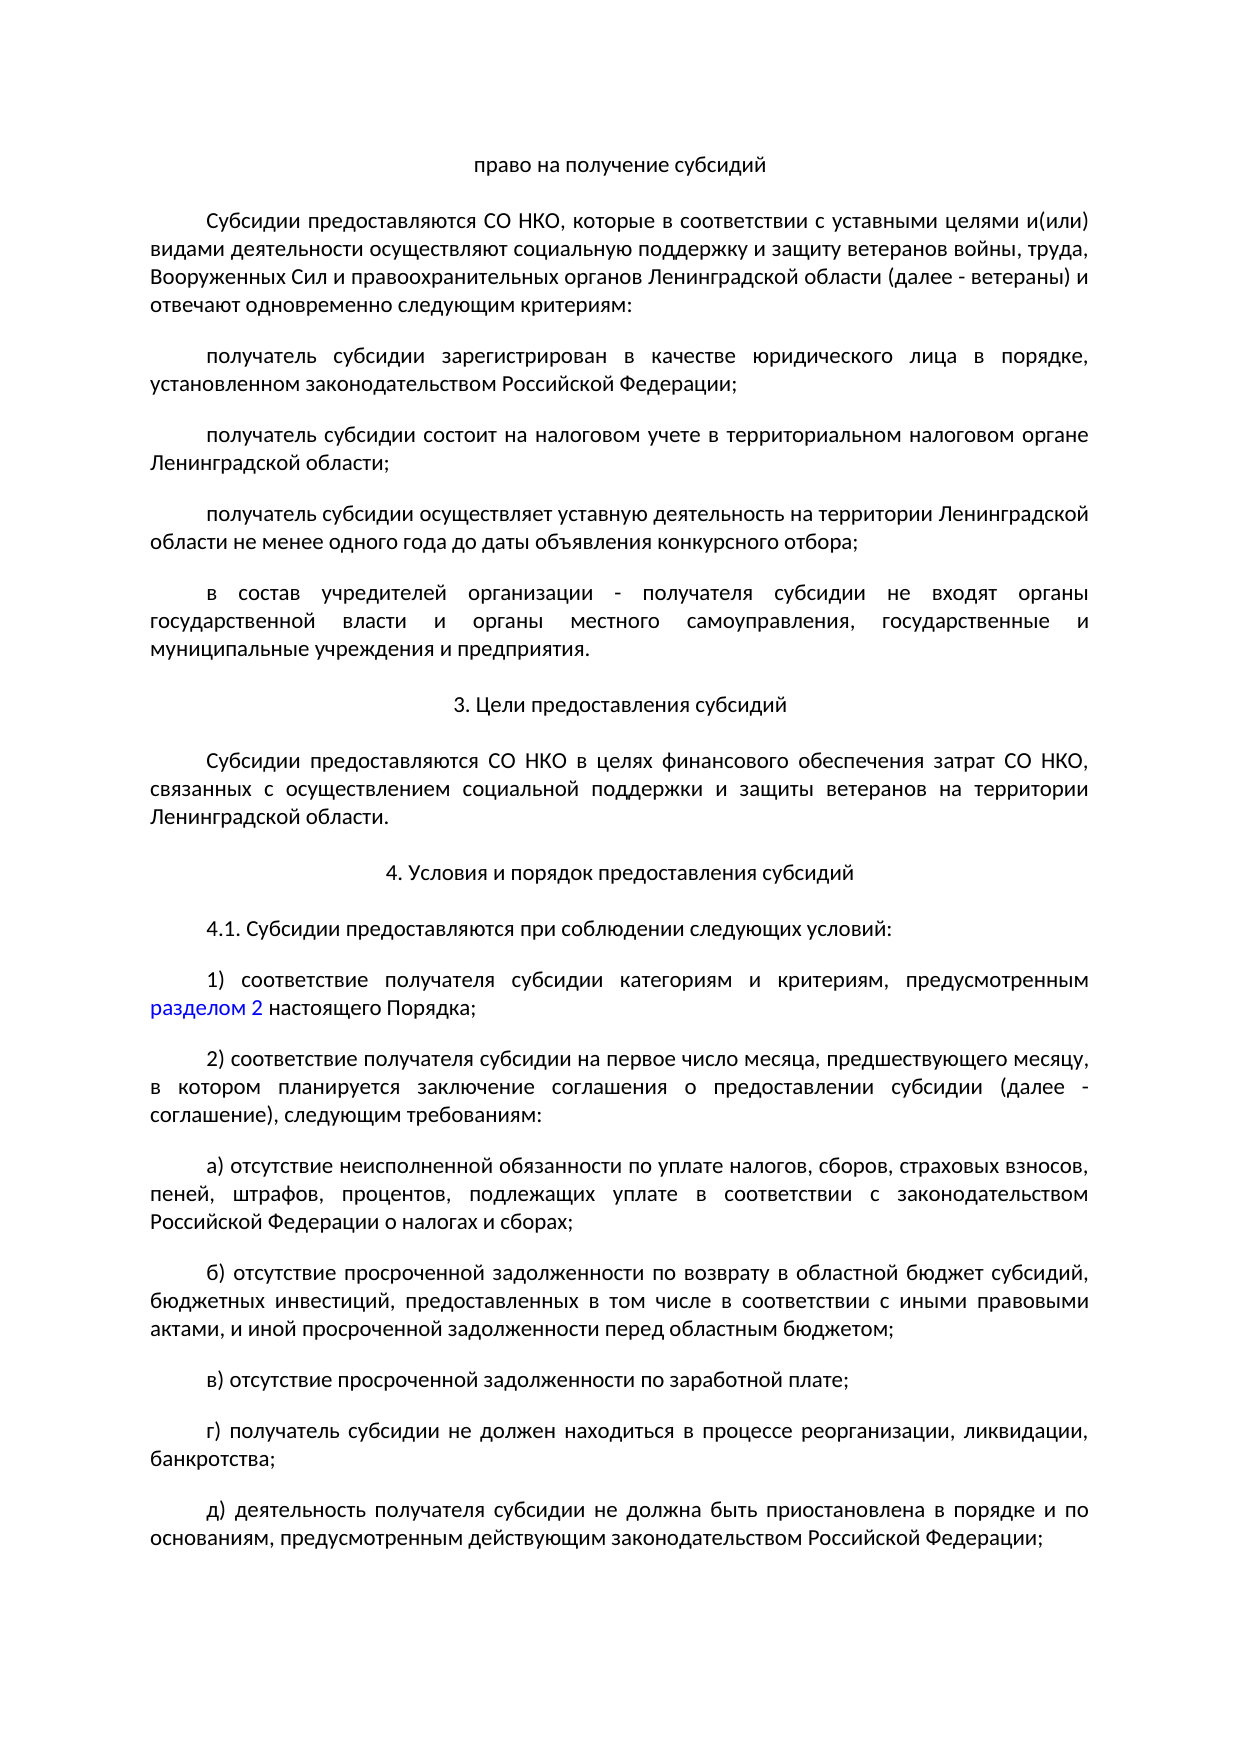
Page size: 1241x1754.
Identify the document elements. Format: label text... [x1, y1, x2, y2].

text получатель субсидии состоит на налоговом учете в территориальном налоговом органе Ленинградской области; [150, 420, 1090, 476]
text 4.1. Субсидии предоставляются при соблюдении следующих условий: [150, 914, 1090, 942]
text 3. Цели предоставления субсидий [150, 690, 1090, 718]
text получатель субсидии зарегистрирован в качестве юридического лица в порядке, установленном законодательством Российской Федерации; [150, 341, 1090, 397]
text Субсидии предоставляются СО НКО в целях финансового обеспечения затрат СО НКО, связанных с осуществлением социальной поддержки и защиты ветеранов на территории Ленинградской области. [150, 746, 1090, 830]
text 4. Условия и порядок предоставления субсидий [150, 858, 1090, 886]
text получатель субсидии осуществляет уставную деятельность на территории Ленинградской области не менее одного года до даты объявления конкурсного отбора; [150, 499, 1090, 555]
text в состав учредителей организации - получателя субсидии не входят органы государственной власти и органы местного самоуправления, государственные и муниципальные учреждения и предприятия. [150, 578, 1090, 662]
text г) получатель субсидии не должен находиться в процессе реорганизации, ликвидации, банкротства; [150, 1416, 1090, 1472]
text Субсидии предоставляются СО НКО, которые в соответствии с уставными целями и(или) видами деятельности осуществляют социальную поддержку и защиту ветеранов войны, труда, Вооруженных Сил и правоохранительных органов Ленинградской области (далее - ветераны) и отвечают одновременно следующим критериям: [150, 206, 1090, 318]
text а) отсутствие неисполненной обязанности по уплате налогов, сборов, страховых взносов, пеней, штрафов, процентов, подлежащих уплате в соответствии с законодательством Российской Федерации о налогах и сборах; [150, 1151, 1090, 1235]
text б) отсутствие просроченной задолженности по возврату в областной бюджет субсидий, бюджетных инвестиций, предоставленных в том числе в соответствии с иными правовыми актами, и иной просроченной задолженности перед областным бюджетом; [150, 1258, 1090, 1342]
text право на получение субсидий [150, 150, 1090, 178]
text в) отсутствие просроченной задолженности по заработной плате; [150, 1365, 1090, 1393]
text 1) соответствие получателя субсидии категориям и критериям, предусмотренным разделом 2 настоящего Порядка; [150, 965, 1090, 1021]
text 2) соответствие получателя субсидии на первое число месяца, предшествующего месяцу, в котором планируется заключение соглашения о предоставлении субсидии (далее - соглашение), следующим требованиям: [150, 1044, 1090, 1128]
text д) деятельность получателя субсидии не должна быть приостановлена в порядке и по основаниям, предусмотренным действующим законодательством Российской Федерации; [150, 1495, 1090, 1551]
